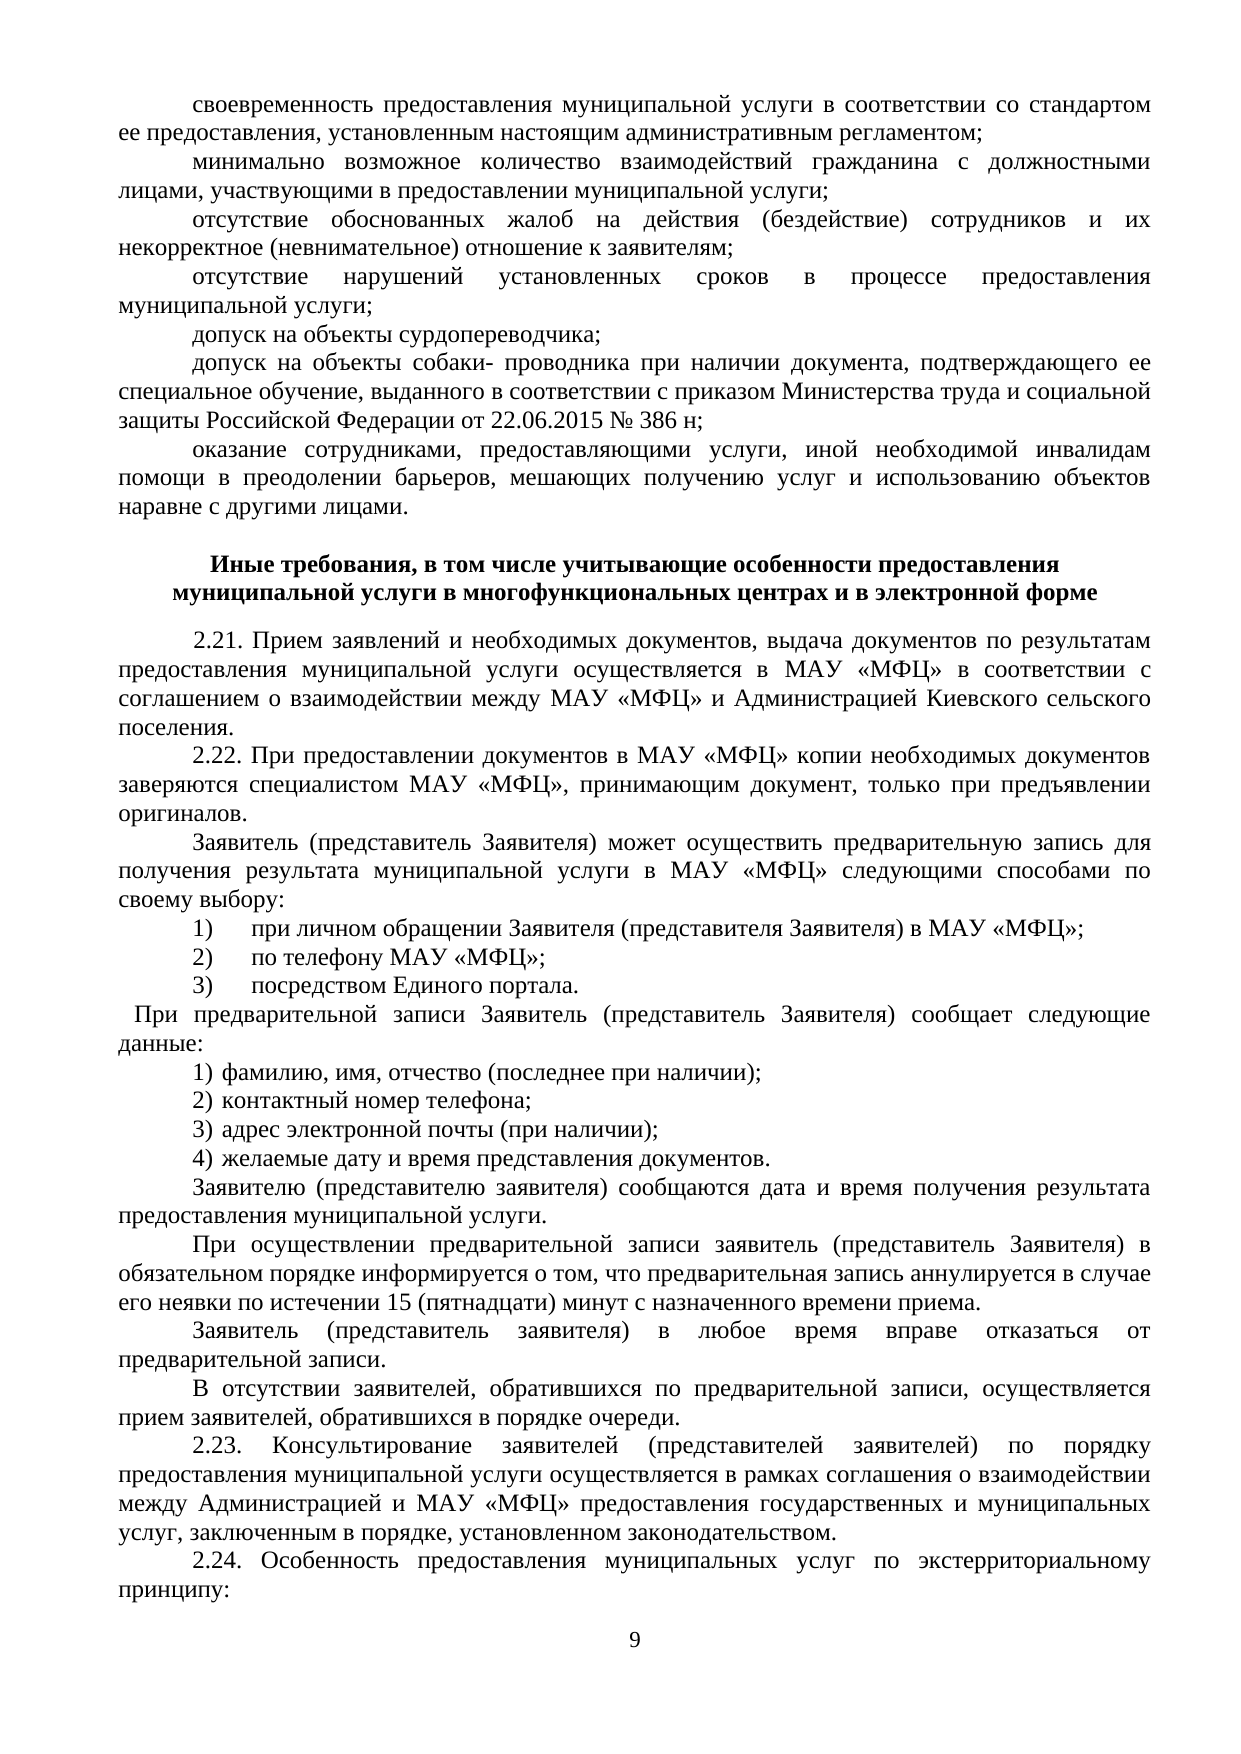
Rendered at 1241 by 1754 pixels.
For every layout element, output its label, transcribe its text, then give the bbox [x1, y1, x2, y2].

text 2.21. Прием заявлений и необходимых документов, выдача документов по результатам предоставления муниципальной услуги осуществляется в МАУ «МФЦ» в соответствии с соглашением о взаимодействии между МАУ «МФЦ» и Администрацией Киевского сельского поселения. [118, 625, 1152, 740]
text В отсутствии заявителей, обратившихся по предварительной записи, осуществляется прием заявителей, обратившихся в порядке очереди. [118, 1373, 1152, 1430]
text минимально возможное количество взаимодействий гражданина с должностными лицами, участвующими в предоставлении муниципальной услуги; [118, 146, 1152, 204]
list контактный номер телефона; [118, 1085, 1152, 1114]
text При осуществлении предварительной записи заявитель (представитель Заявителя) в обязательном порядке информируется о том, что предварительная запись аннулируется в случае его неявки по истечении 15 (пятнадцати) минут с назначенного времени приема. [118, 1229, 1152, 1315]
text При предварительной записи Заявитель (представитель Заявителя) сообщает следующие данные: [118, 999, 1152, 1057]
list по телефону МАУ «МФЦ»; [118, 942, 1152, 970]
list адрес электронной почты (при наличии); [118, 1114, 1152, 1143]
list желаемые дату и время представления документов. [118, 1143, 1152, 1172]
text 2.22. При предоставлении документов в МАУ «МФЦ» копии необходимых документов заверяются специалистом МАУ «МФЦ», принимающим документ, только при предъявлении оригиналов. [118, 740, 1152, 827]
text Заявителю (представителю заявителя) сообщаются дата и время получения результата предоставления муниципальной услуги. [118, 1172, 1152, 1229]
text 2.23. Консультирование заявителей (представителей заявителей) по порядку предоставления муниципальной услуги осуществляется в рамках соглашения о взаимодействии между Администрацией и МАУ «МФЦ» предоставления государственных и муниципальных услуг, заключенным в порядке, установленном законодательством. [118, 1430, 1152, 1545]
text отсутствие обоснованных жалоб на действия (бездействие) сотрудников и их некорректное (невнимательное) отношение к заявителям; [118, 204, 1152, 261]
list посредством Единого портала. [118, 970, 1152, 999]
text допуск на объекты собаки- проводника при наличии документа, подтверждающего ее специальное обучение, выданного в соответствии с приказом Министерства труда и социальной защиты Российской Федерации от 22.06.2015 № 386 н; [118, 347, 1152, 434]
text допуск на объекты сурдопереводчика; [118, 319, 1152, 347]
text Заявитель (представитель заявителя) в любое время вправе отказаться от предварительной записи. [118, 1315, 1152, 1373]
text своевременность предоставления муниципальной услуги в соответствии со стандартом ее предоставления, установленным настоящим административным регламентом; [118, 89, 1152, 146]
text оказание сотрудниками, предоставляющими услуги, иной необходимой инвалидам помощи в преодолении барьеров, мешающих получению услуг и использованию объектов наравне с другими лицами. [118, 434, 1152, 520]
text Иные требования, в том числе учитывающие особенности предоставления муниципальной услуги в многофункциональных центрах и в электронной форме [118, 520, 1152, 606]
list при личном обращении Заявителя (представителя Заявителя) в МАУ «МФЦ»; [118, 913, 1152, 942]
list фамилию, имя, отчество (последнее при наличии); [118, 1057, 1152, 1085]
text Заявитель (представитель Заявителя) может осуществить предварительную запись для получения результата муниципальной услуги в МАУ «МФЦ» следующими способами по своему выбору: [118, 827, 1152, 913]
text отсутствие нарушений установленных сроков в процессе предоставления муниципальной услуги; [118, 261, 1152, 319]
text 2.24. Особенность предоставления муниципальных услуг по экстерриториальному принципу: [118, 1545, 1152, 1603]
